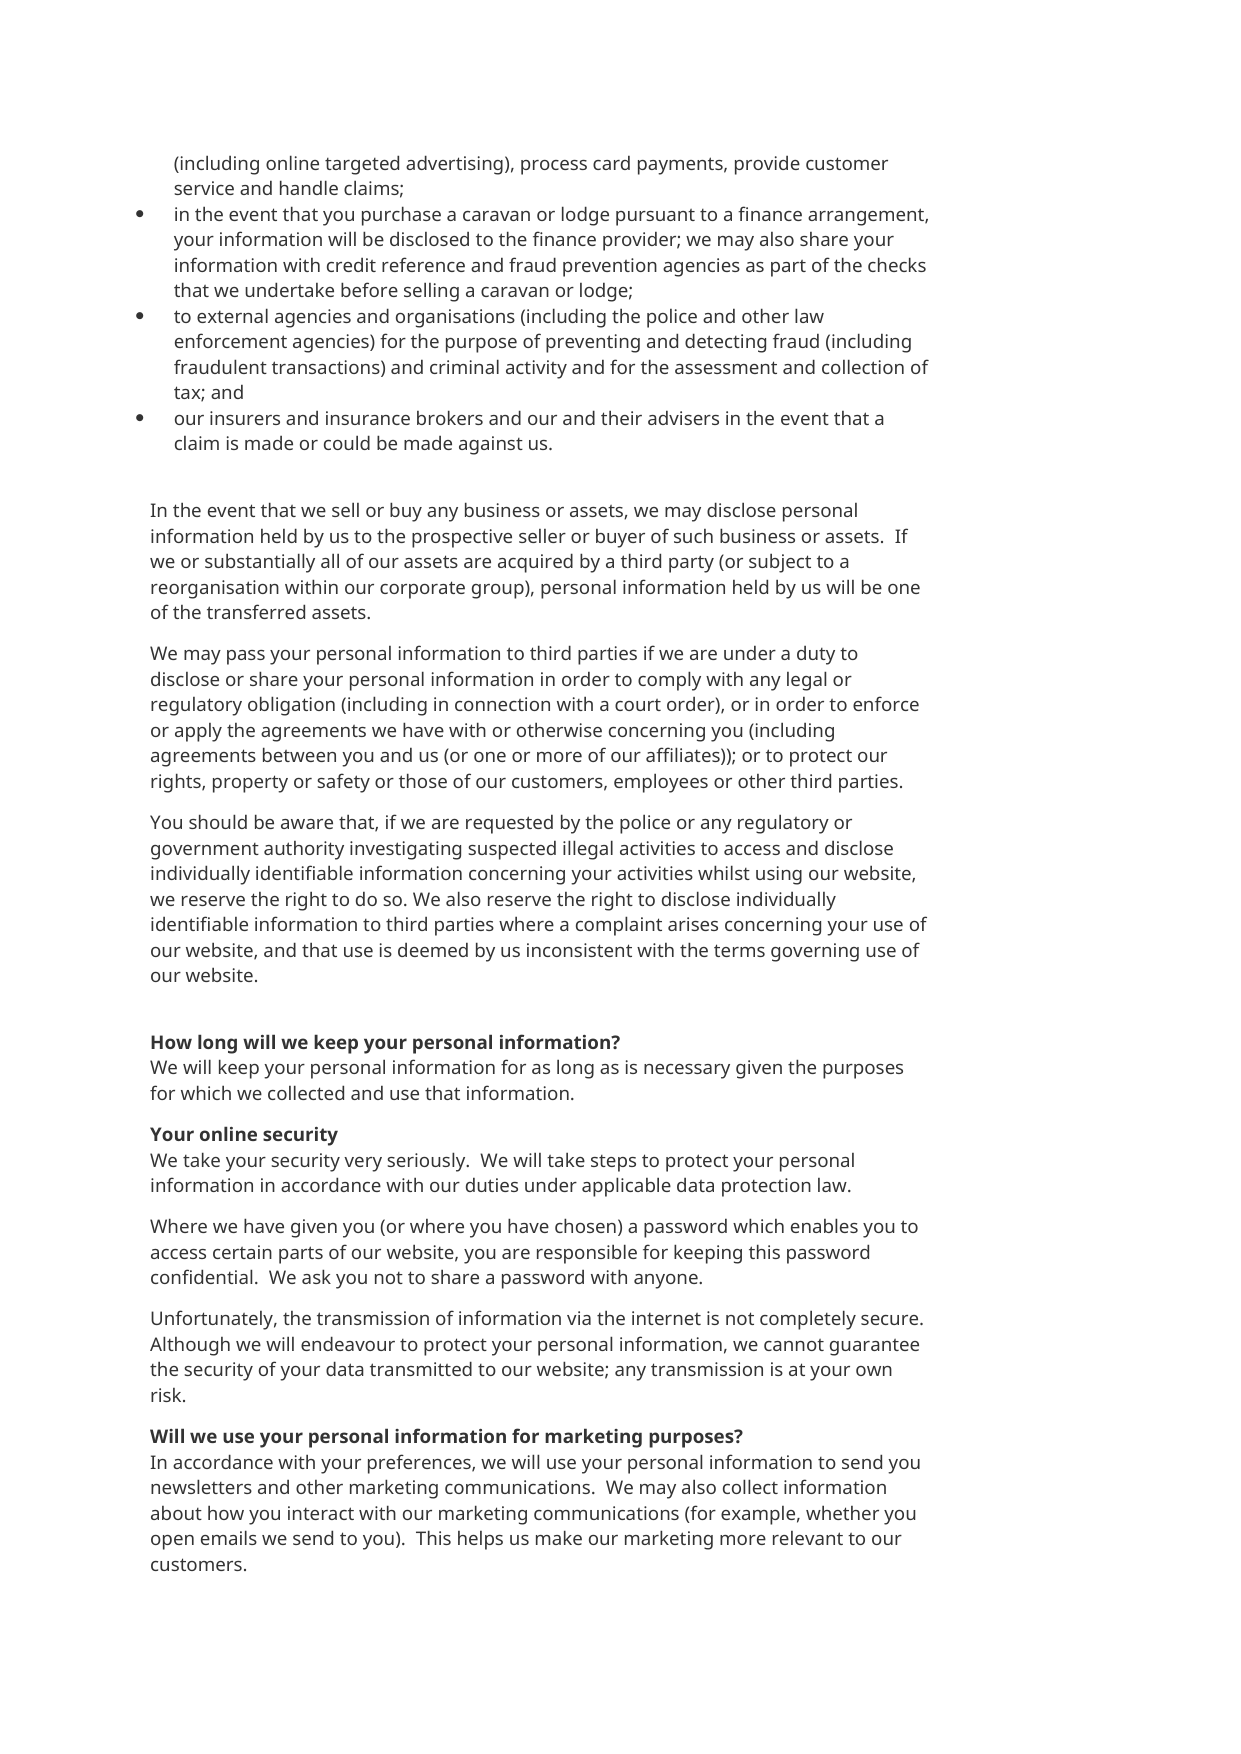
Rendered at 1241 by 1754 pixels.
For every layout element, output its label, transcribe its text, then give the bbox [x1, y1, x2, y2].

text How long will we keep your personal information? [150, 1029, 933, 1055]
list to external agencies and organisations (including the police and other law enforcement agencies) for the purpose of preventing and detecting fraud (including fraudulent transactions) and criminal activity and for the assessment and collection of tax; and [136, 303, 933, 405]
text We will keep your personal information for as long as is necessary given the purposes for which we collected and use that information. [150, 1055, 933, 1106]
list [136, 150, 933, 201]
text In accordance with your preferences, we will use your personal information to send you newsletters and other marketing communications. We may also collect information about how you interact with our marketing communications (for example, whether you open emails we send to you). This helps us make our marketing more relevant to our customers. [150, 1449, 933, 1577]
text Unfortunately, the transmission of information via the internet is not completely secure. Although we will endeavour to protect your personal information, we cannot guarantee the security of your data transmitted to our website; any transmission is at your own risk. [150, 1306, 933, 1408]
text We may pass your personal information to third parties if we are under a duty to disclose or share your personal information in order to comply with any legal or regulatory obligation (including in connection with a court order), or in order to enforce or apply the agreements we have with or otherwise concerning you (including agreements between you and us (or one or more of our affiliates)); or to protect our rights, property or safety or those of our customers, employees or other third parties. [150, 641, 933, 794]
text Where we have given you (or where you have chosen) a password which enables you to access certain parts of our website, you are responsible for keeping this password confidential. We ask you not to share a password with anyone. [150, 1213, 933, 1290]
text We take your security very seriously. We will take steps to protect your personal information in accordance with our duties under applicable data protection law. [150, 1147, 933, 1198]
text Your online security [150, 1121, 933, 1147]
text You should be aware that, if we are requested by the police or any regulatory or government authority investigating suspected illegal activities to access and disclose individually identifiable information concerning your activities whilst using our website, we reserve the right to do so. We also reserve the right to disclose individually identifiable information to third parties where a complaint arises concerning your use of our website, and that use is deemed by us inconsistent with the terms governing use of our website. [150, 809, 933, 988]
text In the event that we sell or buy any business or assets, we may disclose personal information held by us to the prospective seller or buyer of such business or assets. If we or substantially all of our assets are acquired by a third party (or subject to a reorganisation within our corporate group), personal information held by us will be one of the transferred assets. [150, 497, 933, 625]
list our insurers and insurance brokers and our and their advisers in the event that a claim is made or could be made against us. [136, 405, 933, 456]
text Will we use your personal information for marketing purposes? [150, 1423, 933, 1449]
list in the event that you purchase a caravan or lodge pursuant to a finance arrangement, your information will be disclosed to the finance provider; we may also share your information with credit reference and fraud prevention agencies as part of the checks that we undertake before selling a caravan or lodge; [136, 201, 933, 303]
